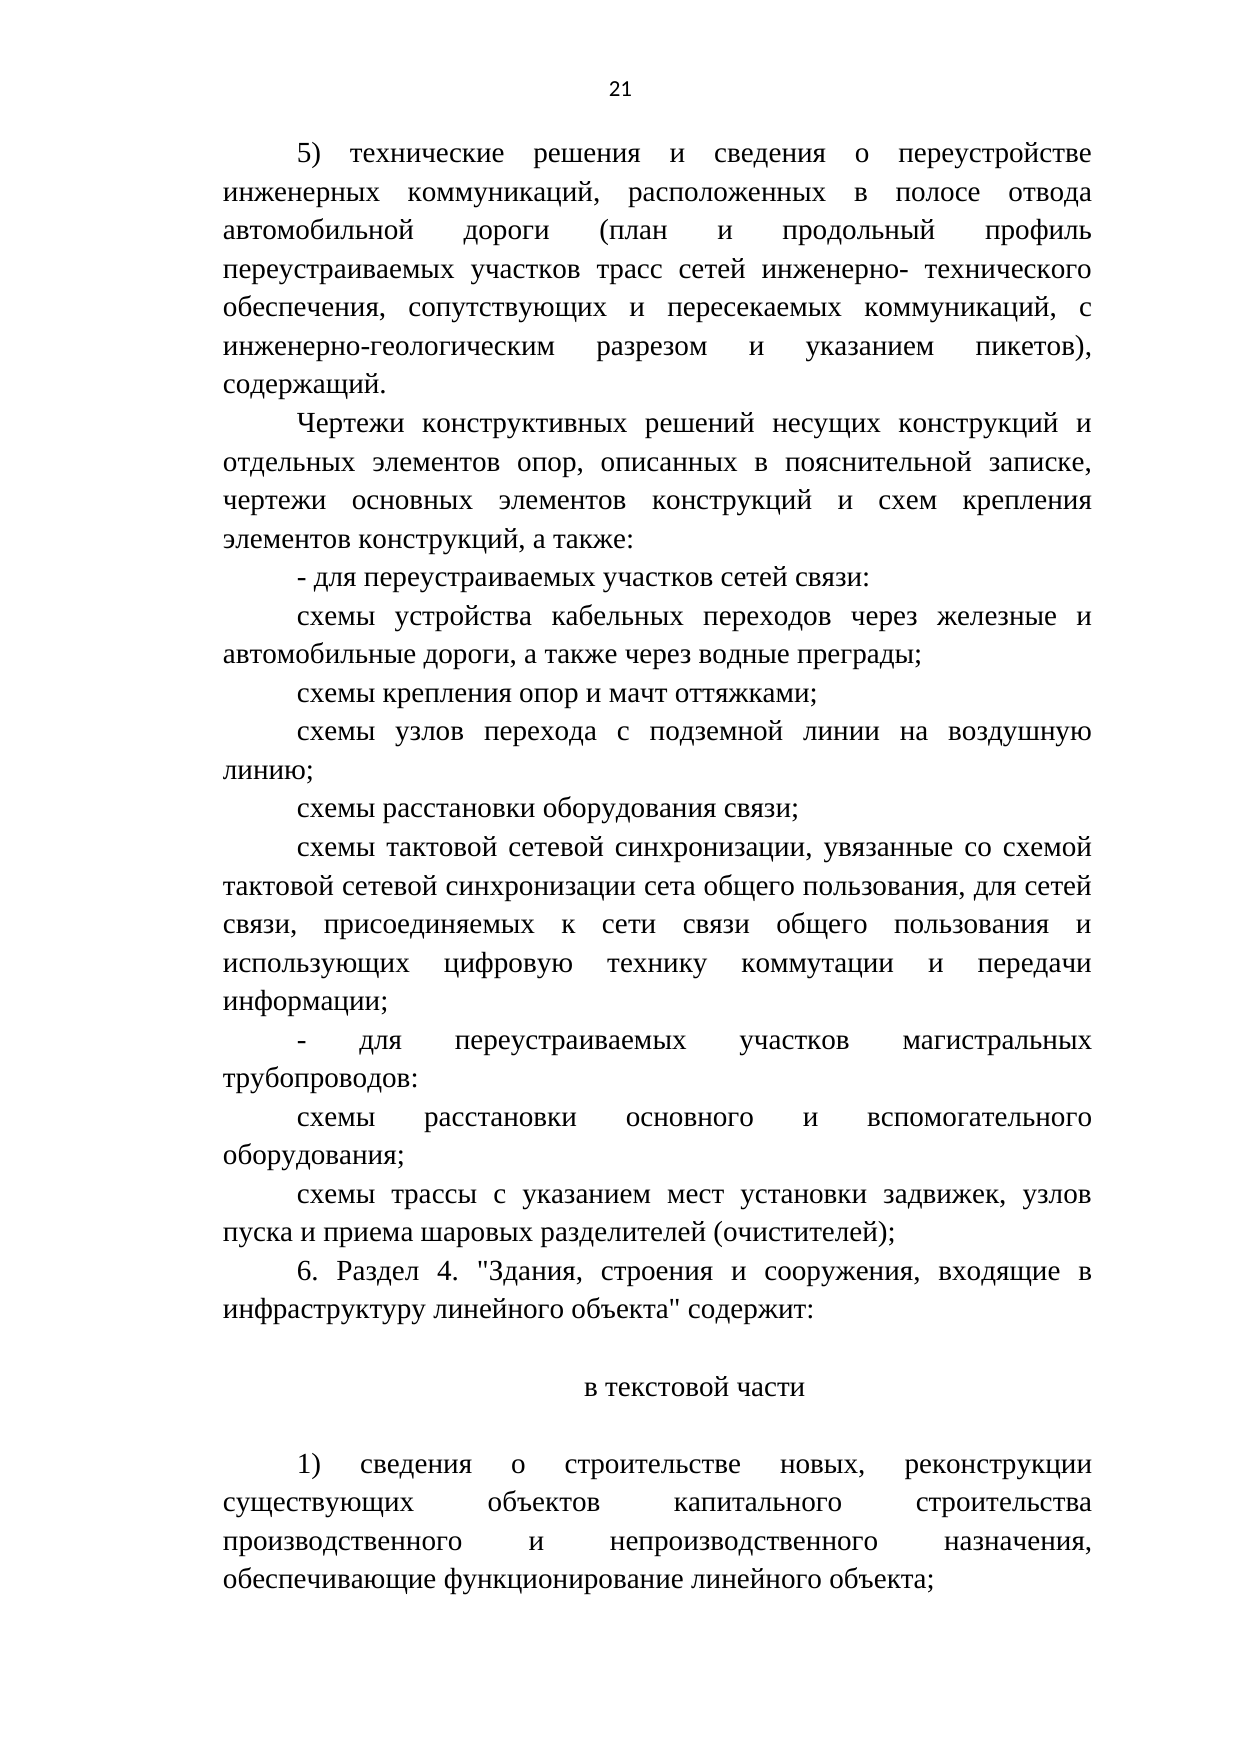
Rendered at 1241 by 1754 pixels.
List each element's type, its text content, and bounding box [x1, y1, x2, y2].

list схемы устройства кабельных переходов через железные и автомобильные дороги, а также через водные преграды; [223, 598, 1092, 670]
list 1) сведения о строительстве новых, реконструкции существующих объектов капитального строительства производственного и непроизводственного назначения, обеспечивающие функционирование линейного объекта; [223, 1446, 1092, 1595]
list 6. Раздел 4. "Здания, строения и сооружения, входящие в инфраструктуру линейного объекта" содержит: [223, 1253, 1092, 1325]
list 5) технические решения и сведения о переустройстве инженерных коммуникаций, расположенных в полосе отвода автомобильной дороги (план и продольный профиль переустраиваемых участков трасс сетей инженерно- технического обеспечения, сопутствующих и пересекаемых коммуникаций, с инженерно-геологическим разрезом и указанием пикетов), содержащий. [223, 135, 1092, 400]
list - для переустраиваемых участков магистральных трубопроводов: [223, 1022, 1092, 1094]
list в текстовой части [223, 1369, 1092, 1402]
list схемы расстановки оборудования связи; [223, 791, 1092, 824]
list схемы расстановки основного и вспомогательного оборудования; [223, 1099, 1092, 1171]
list схемы крепления опор и мачт оттяжками; [223, 675, 1092, 708]
list схемы тактовой сетевой синхронизации, увязанные со схемой тактовой сетевой синхронизации сета общего пользования, для сетей связи, присоединяемых к сети связи общего пользования и использующих цифровую технику коммутации и передачи информации; [223, 829, 1092, 1017]
list схемы трассы с указанием мест установки задвижек, узлов пуска и приема шаровых разделителей (очистителей); [223, 1176, 1092, 1248]
list Чертежи конструктивных решений несущих конструкций и отдельных элементов опор, описанных в пояснительной записке, чертежи основных элементов конструкций и схем крепления элементов конструкций, а также: [223, 405, 1092, 554]
list - для переустраиваемых участков сетей связи: [223, 559, 1092, 593]
list схемы узлов перехода с подземной линии на воздушную линию; [223, 713, 1092, 786]
